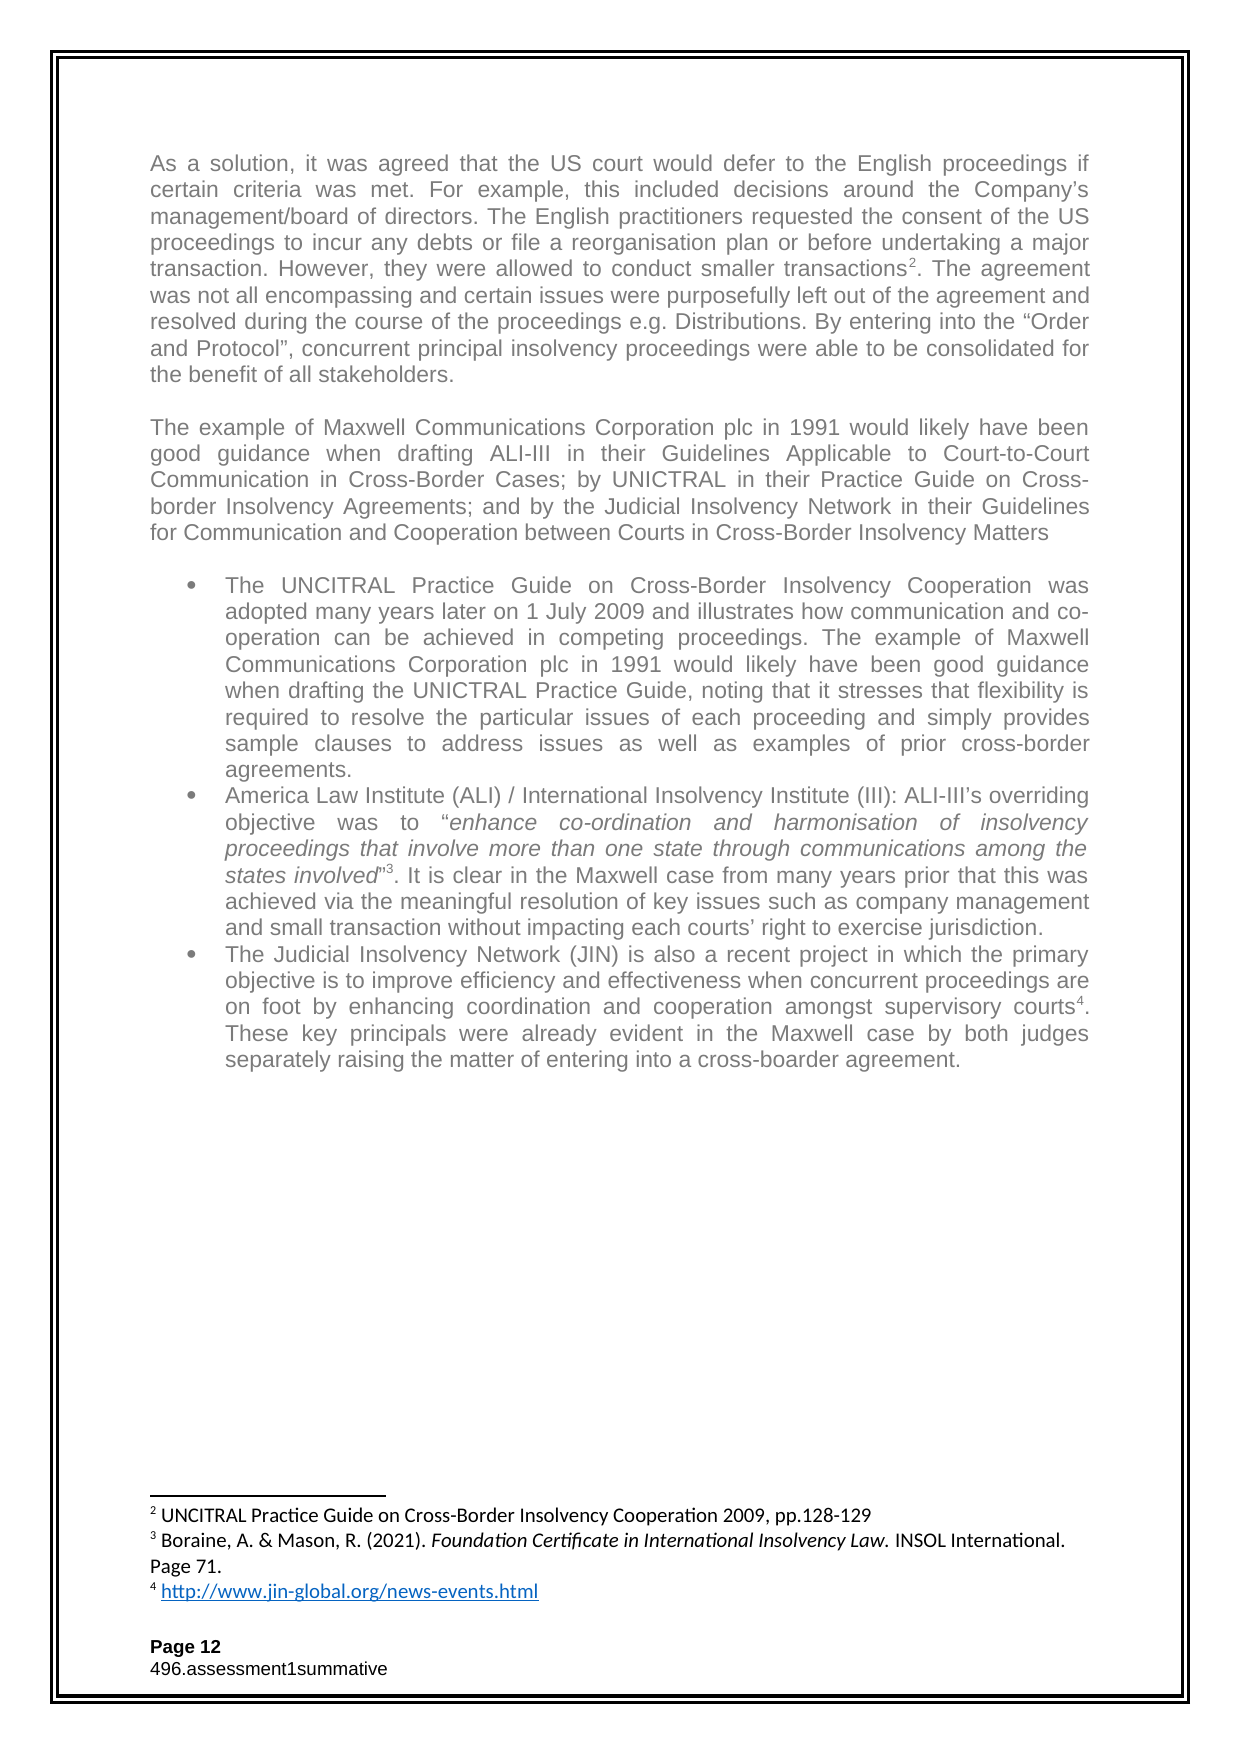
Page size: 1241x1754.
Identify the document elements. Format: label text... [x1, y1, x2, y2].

list The Judicial Insolvency Network (JIN) is also a recent project in which the primary objective is to improve efficiency and effectiveness when concurrent proceedings are on foot by enhancing coordination and cooperation amongst supervisory courts. These key principals were already evident in the Maxwell case by both judges separately raising the matter of entering into a cross-boarder agreement. [187, 941, 1090, 1072]
list America Law Institute (ALI) / International Insolvency Institute (III): ALI-III’s overriding objective was to “enhance co-ordination and harmonisation of insolvency proceedings that involve more than one state through communications among the states involved”. It is clear in the Maxwell case from many years prior that this was achieved via the meaningful resolution of key issues such as company management and small transaction without impacting each courts’ right to exercise jurisdiction. [187, 782, 1090, 941]
text The example of Maxwell Communications Corporation plc in 1991 would likely have been good guidance when drafting ALI-III in their Guidelines Applicable to Court-to-Court Communication in Cross-Border Cases; by UNICTRAL in their Practice Guide on Cross-border Insolvency Agreements; and by the Judicial Insolvency Network in their Guidelines for Communication and Cooperation between Courts in Cross-Border Insolvency Matters [150, 413, 1090, 545]
list The UNCITRAL Practice Guide on Cross-Border Insolvency Cooperation was adopted many years later on 1 July 2009 and illustrates how communication and co-operation can be achieved in competing proceedings. The example of Maxwell Communications Corporation plc in 1991 would likely have been good guidance when drafting the UNICTRAL Practice Guide, noting that it stresses that flexibility is required to resolve the particular issues of each proceeding and simply provides sample clauses to address issues as well as examples of prior cross-border agreements. [187, 572, 1090, 782]
text As a solution, it was agreed that the US court would defer to the English proceedings if certain criteria was met. For example, this included decisions around the Company’s management/board of directors. The English practitioners requested the consent of the US proceedings to incur any debts or file a reorganisation plan or before undertaking a major transaction. However, they were allowed to conduct smaller transactions. The agreement was not all encompassing and certain issues were purposefully left out of the agreement and resolved during the course of the proceedings e.g. Distributions. By entering into the “Order and Protocol”, concurrent principal insolvency proceedings were able to be consolidated for the benefit of all stakeholders. [150, 150, 1090, 387]
